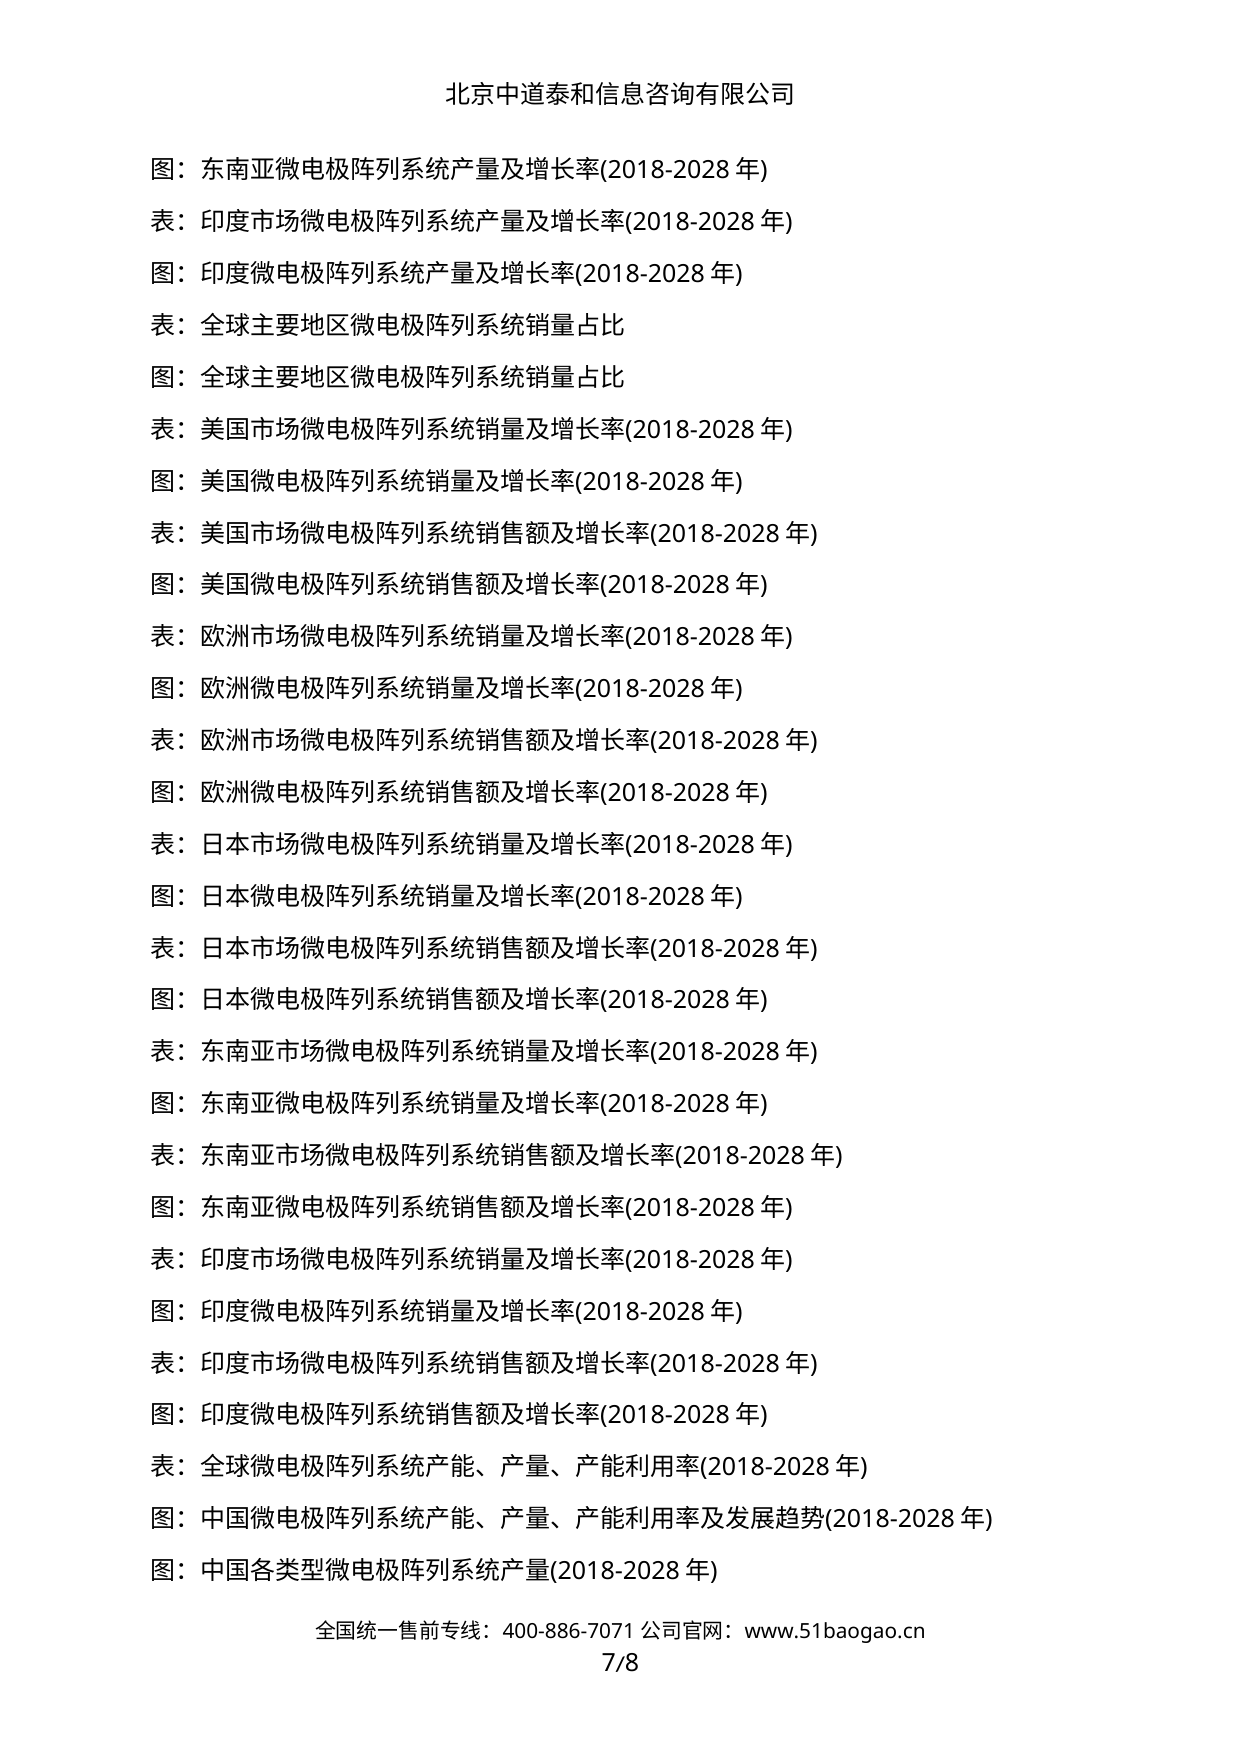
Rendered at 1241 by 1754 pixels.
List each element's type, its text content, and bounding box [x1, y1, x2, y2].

text 图：日本微电极阵列系统销售额及增长率(2018-2028年) [150, 980, 1090, 1016]
text 图：东南亚微电极阵列系统产量及增长率(2018-2028年) [150, 150, 1090, 186]
text 图：中国微电极阵列系统产能、产量、产能利用率及发展趋势(2018-2028年) [150, 1499, 1090, 1535]
text 图：美国微电极阵列系统销售额及增长率(2018-2028年) [150, 565, 1090, 601]
text 图：印度微电极阵列系统销售额及增长率(2018-2028年) [150, 1395, 1090, 1431]
text 图：中国各类型微电极阵列系统产量(2018-2028年) [150, 1551, 1090, 1587]
text 表：东南亚市场微电极阵列系统销量及增长率(2018-2028年) [150, 1032, 1090, 1068]
text 表：欧洲市场微电极阵列系统销量及增长率(2018-2028年) [150, 617, 1090, 653]
text 表：日本市场微电极阵列系统销量及增长率(2018-2028年) [150, 824, 1090, 861]
text 图：美国微电极阵列系统销量及增长率(2018-2028年) [150, 461, 1090, 497]
text 图：印度微电极阵列系统产量及增长率(2018-2028年) [150, 254, 1090, 290]
text 图：全球主要地区微电极阵列系统销量占比 [150, 357, 1090, 394]
text 表：全球微电极阵列系统产能、产量、产能利用率(2018-2028年) [150, 1447, 1090, 1483]
text 表：印度市场微电极阵列系统销量及增长率(2018-2028年) [150, 1239, 1090, 1276]
text 表：全球主要地区微电极阵列系统销量占比 [150, 306, 1090, 342]
text 表：东南亚市场微电极阵列系统销售额及增长率(2018-2028年) [150, 1136, 1090, 1172]
text 图：东南亚微电极阵列系统销量及增长率(2018-2028年) [150, 1084, 1090, 1120]
text 表：印度市场微电极阵列系统销售额及增长率(2018-2028年) [150, 1343, 1090, 1379]
text 图：欧洲微电极阵列系统销量及增长率(2018-2028年) [150, 669, 1090, 705]
text 表：印度市场微电极阵列系统产量及增长率(2018-2028年) [150, 202, 1090, 238]
text 图：日本微电极阵列系统销量及增长率(2018-2028年) [150, 876, 1090, 912]
text 表：美国市场微电极阵列系统销量及增长率(2018-2028年) [150, 409, 1090, 446]
text 表：美国市场微电极阵列系统销售额及增长率(2018-2028年) [150, 513, 1090, 549]
text 表：欧洲市场微电极阵列系统销售额及增长率(2018-2028年) [150, 721, 1090, 757]
text 图：欧洲微电极阵列系统销售额及增长率(2018-2028年) [150, 772, 1090, 809]
text 表：日本市场微电极阵列系统销售额及增长率(2018-2028年) [150, 928, 1090, 964]
text 图：印度微电极阵列系统销量及增长率(2018-2028年) [150, 1291, 1090, 1327]
text 图：东南亚微电极阵列系统销售额及增长率(2018-2028年) [150, 1187, 1090, 1224]
